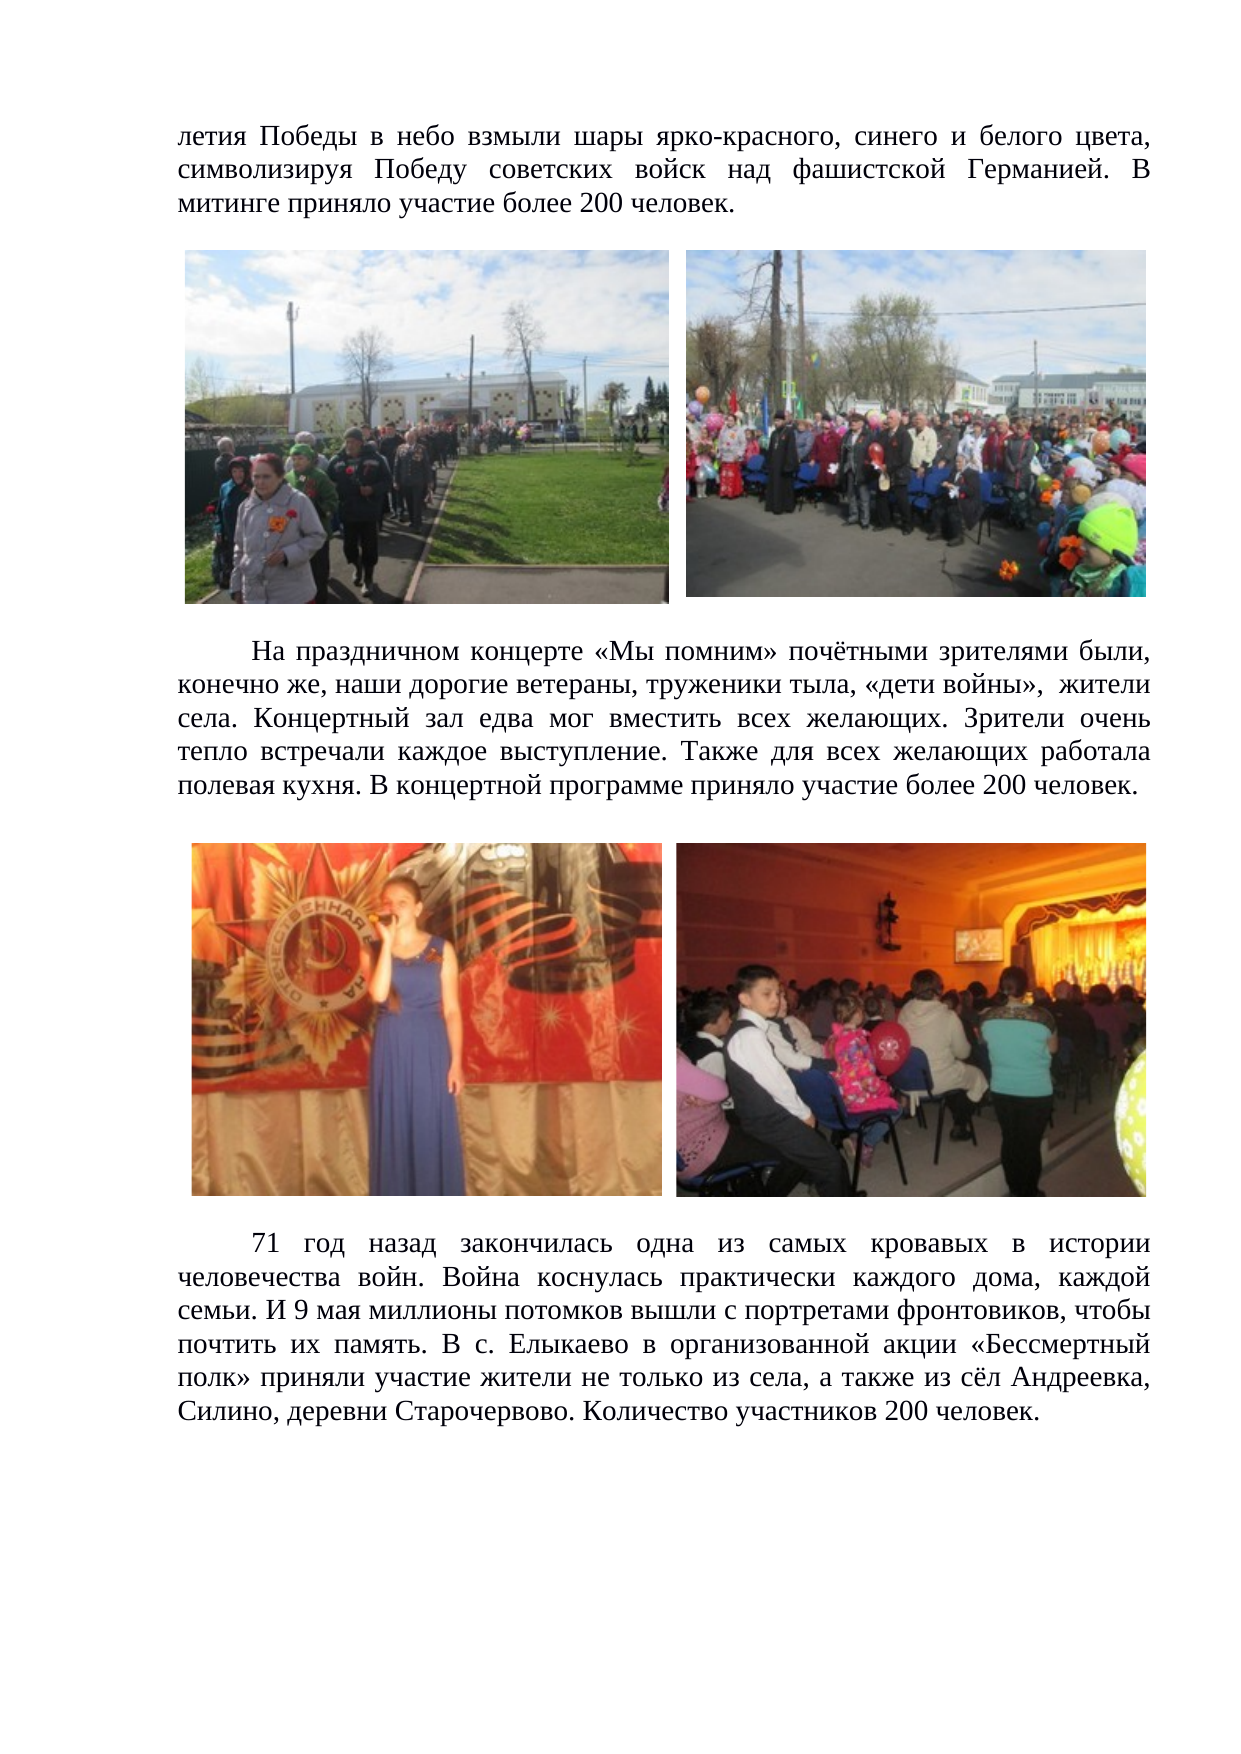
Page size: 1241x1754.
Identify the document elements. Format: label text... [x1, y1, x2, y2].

picture [184, 250, 669, 604]
text 71 год назад закончилась одна из самых кровавых в истории человечества войн. Война коснулась практически каждого дома, каждой семьи. И 9 мая миллионы потомков вышли с портретами фронтовиков, чтобы почтить их память. В с. Елыкаево в организованной акции «Бессмертный полк» приняли участие жители не только из села, а также из сёл Андреевка, Силино, деревни Старочервово. Количество участников 200 человек. [177, 1225, 1152, 1427]
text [177, 118, 1152, 219]
picture [686, 250, 1146, 597]
picture [676, 843, 1147, 1197]
picture [191, 843, 662, 1196]
text На праздничном концерте «Мы помним» почётными зрителями были, конечно же, наши дорогие ветераны, труженики тыла, «дети войны», жители села. Концертный зал едва мог вместить всех желающих. Зрители очень тепло встречали каждое выступление. Также для всех желающих работала полевая кухня. В концертной программе приняло участие более 200 человек. [177, 633, 1152, 800]
